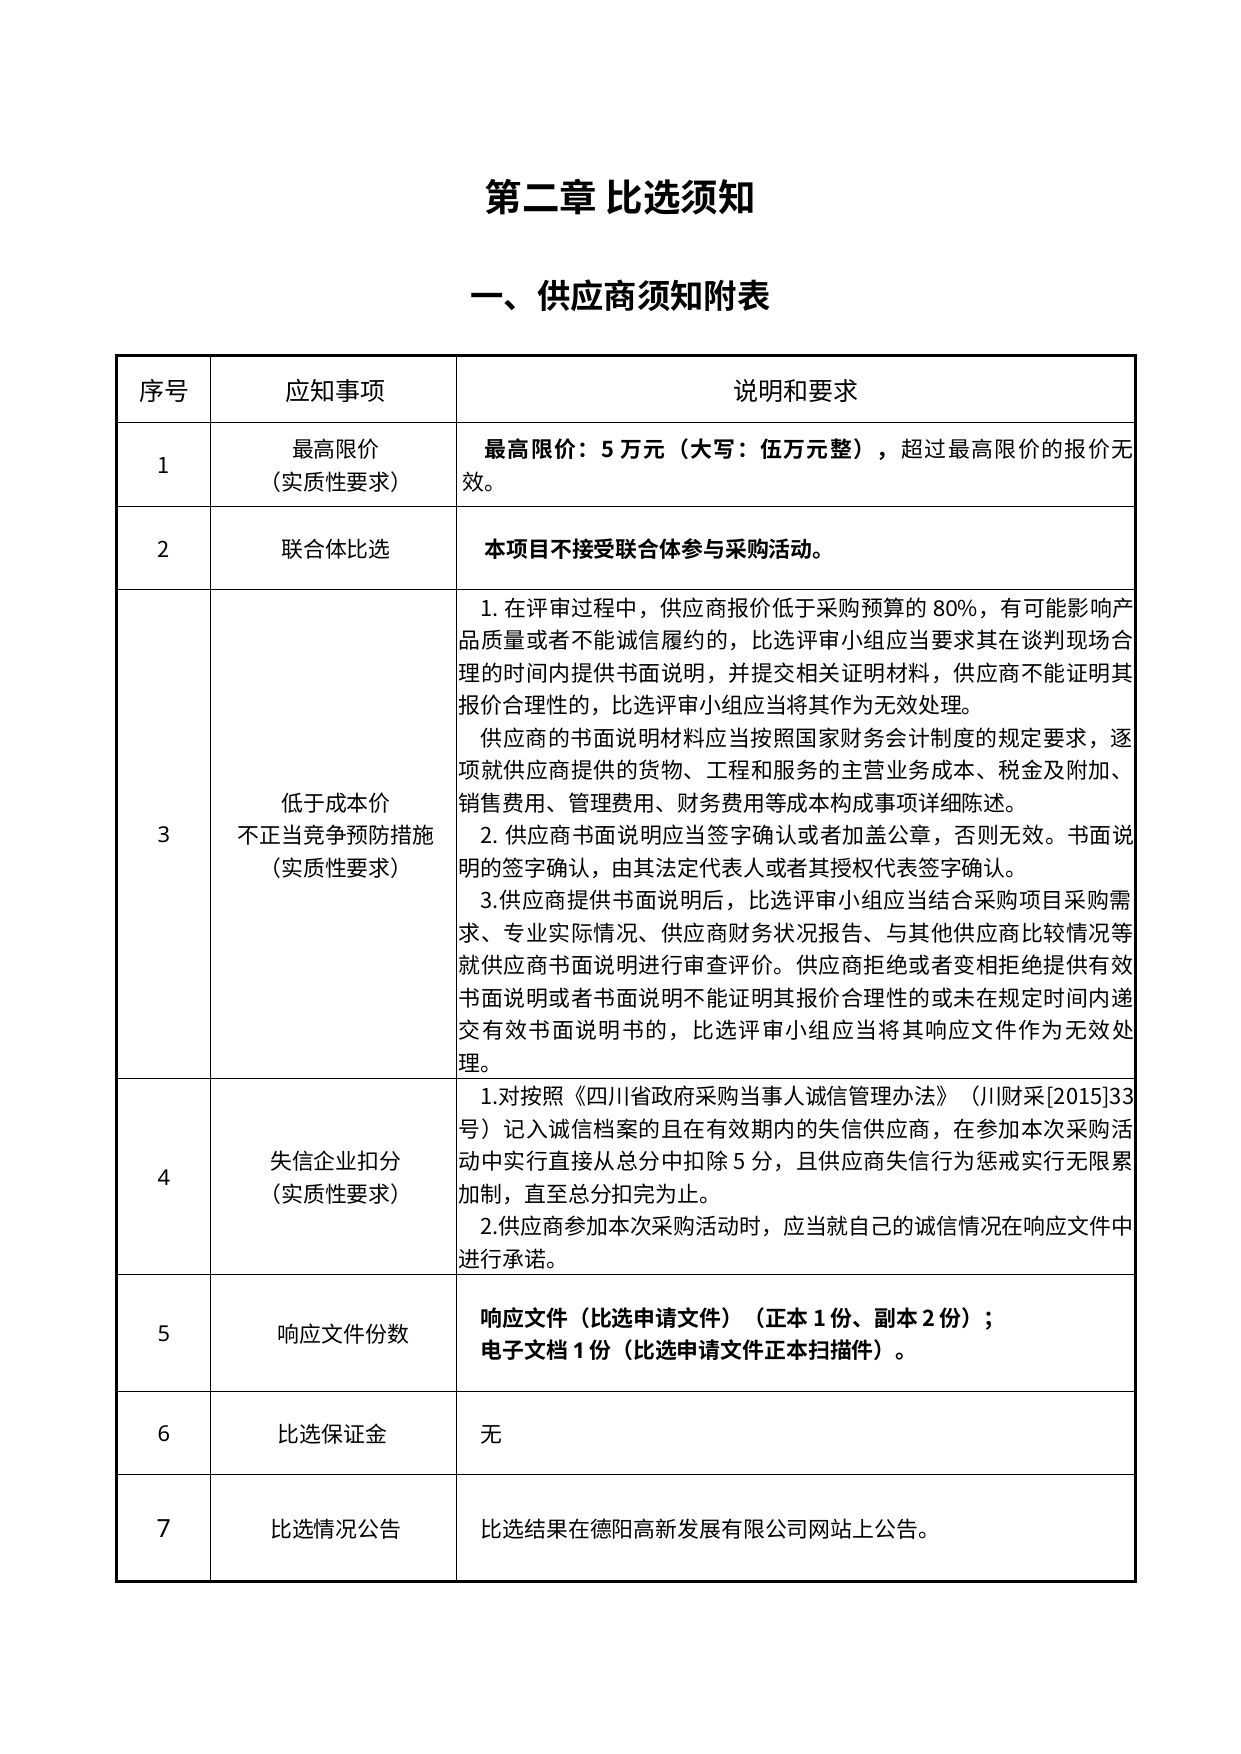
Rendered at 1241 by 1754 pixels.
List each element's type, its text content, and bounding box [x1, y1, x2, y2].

table_cell 比选情况公告 [211, 1475, 456, 1580]
subtitle 一、供应商须知附表 [187, 262, 1053, 327]
table_cell 4 [118, 1079, 210, 1274]
table_header 说明和要求 [457, 357, 1134, 422]
table_cell 3 [118, 590, 210, 1078]
table_header 序号 [118, 357, 210, 422]
table_cell 7 [118, 1475, 210, 1580]
table_cell 响应文件（比选申请文件）（正本1份、副本2份）； 电子文档1份（比选申请文件正本扫描件）。 [457, 1275, 1134, 1391]
table_cell 本项目不接受联合体参与采购活动。 [457, 507, 1134, 589]
table_cell 最高限价 （实质性要求） [211, 423, 456, 506]
table_cell 比选保证金 [211, 1392, 456, 1474]
table_cell 比选结果在德阳高新发展有限公司网站上公告。 [457, 1475, 1134, 1580]
table_cell 最高限价：5万元（大写：伍万元整），超过最高限价的报价无效。 [457, 423, 1134, 506]
table_cell 失信企业扣分 （实质性要求） [211, 1079, 456, 1274]
table_cell 1 [118, 423, 210, 506]
table_cell 无 [457, 1392, 1134, 1474]
subtitle 第二章 比选须知 [187, 162, 1053, 227]
table_cell 联合体比选 [211, 507, 456, 589]
table_cell 低于成本价 不正当竞争预防措施 （实质性要求） [211, 590, 456, 1078]
table_cell 2 [118, 507, 210, 589]
table_cell 6 [118, 1392, 210, 1474]
table_cell 1.对按照《四川省政府采购当事人诚信管理办法》（川财采[2015]33号）记入诚信档案的且在有效期内的失信供应商，在参加本次采购活动中实行直接从总分中扣除5分，且供应商失信行为惩戒实行无限累加制，直至总分扣完为止。 2.供应商参加本次采购活动时，应当就自己的诚信情况在响应文件中进行承诺。 [457, 1079, 1134, 1274]
table_cell 1. 在评审过程中，供应商报价低于采购预算的80%，有可能影响产品质量或者不能诚信履约的，比选评审小组应当要求其在谈判现场合理的时间内提供书面说明，并提交相关证明材料，供应商不能证明其报价合理性的，比选评审小组应当将其作为无效处理。 供应商的书面说明材料应当按照国家财务会计制度的规定要求，逐项就供应商提供的货物、工程和服务的主营业务成本、税金及附加、销售费用、管理费用、财务费用等成本构成事项详细陈述。 2. 供应商书面说明应当签字确认或者加盖公章，否则无效。书面说明的签字确认，由其法定代表人或者其授权代表签字确认。 3.供应商提供书面说明后，比选评审小组应当结合采购项目采购需求、专业实际情况、供应商财务状况报告、与其他供应商比较情况等就供应商书面说明进行审查评价。供应商拒绝或者变相拒绝提供有效书面说明或者书面说明不能证明其报价合理性的或未在规定时间内递交有效书面说明书的，比选评审小组应当将其响应文件作为无效处理。 [457, 590, 1134, 1078]
table_cell 响应文件份数 [211, 1275, 456, 1391]
table_cell 5 [118, 1275, 210, 1391]
table_header 应知事项 [211, 357, 456, 422]
